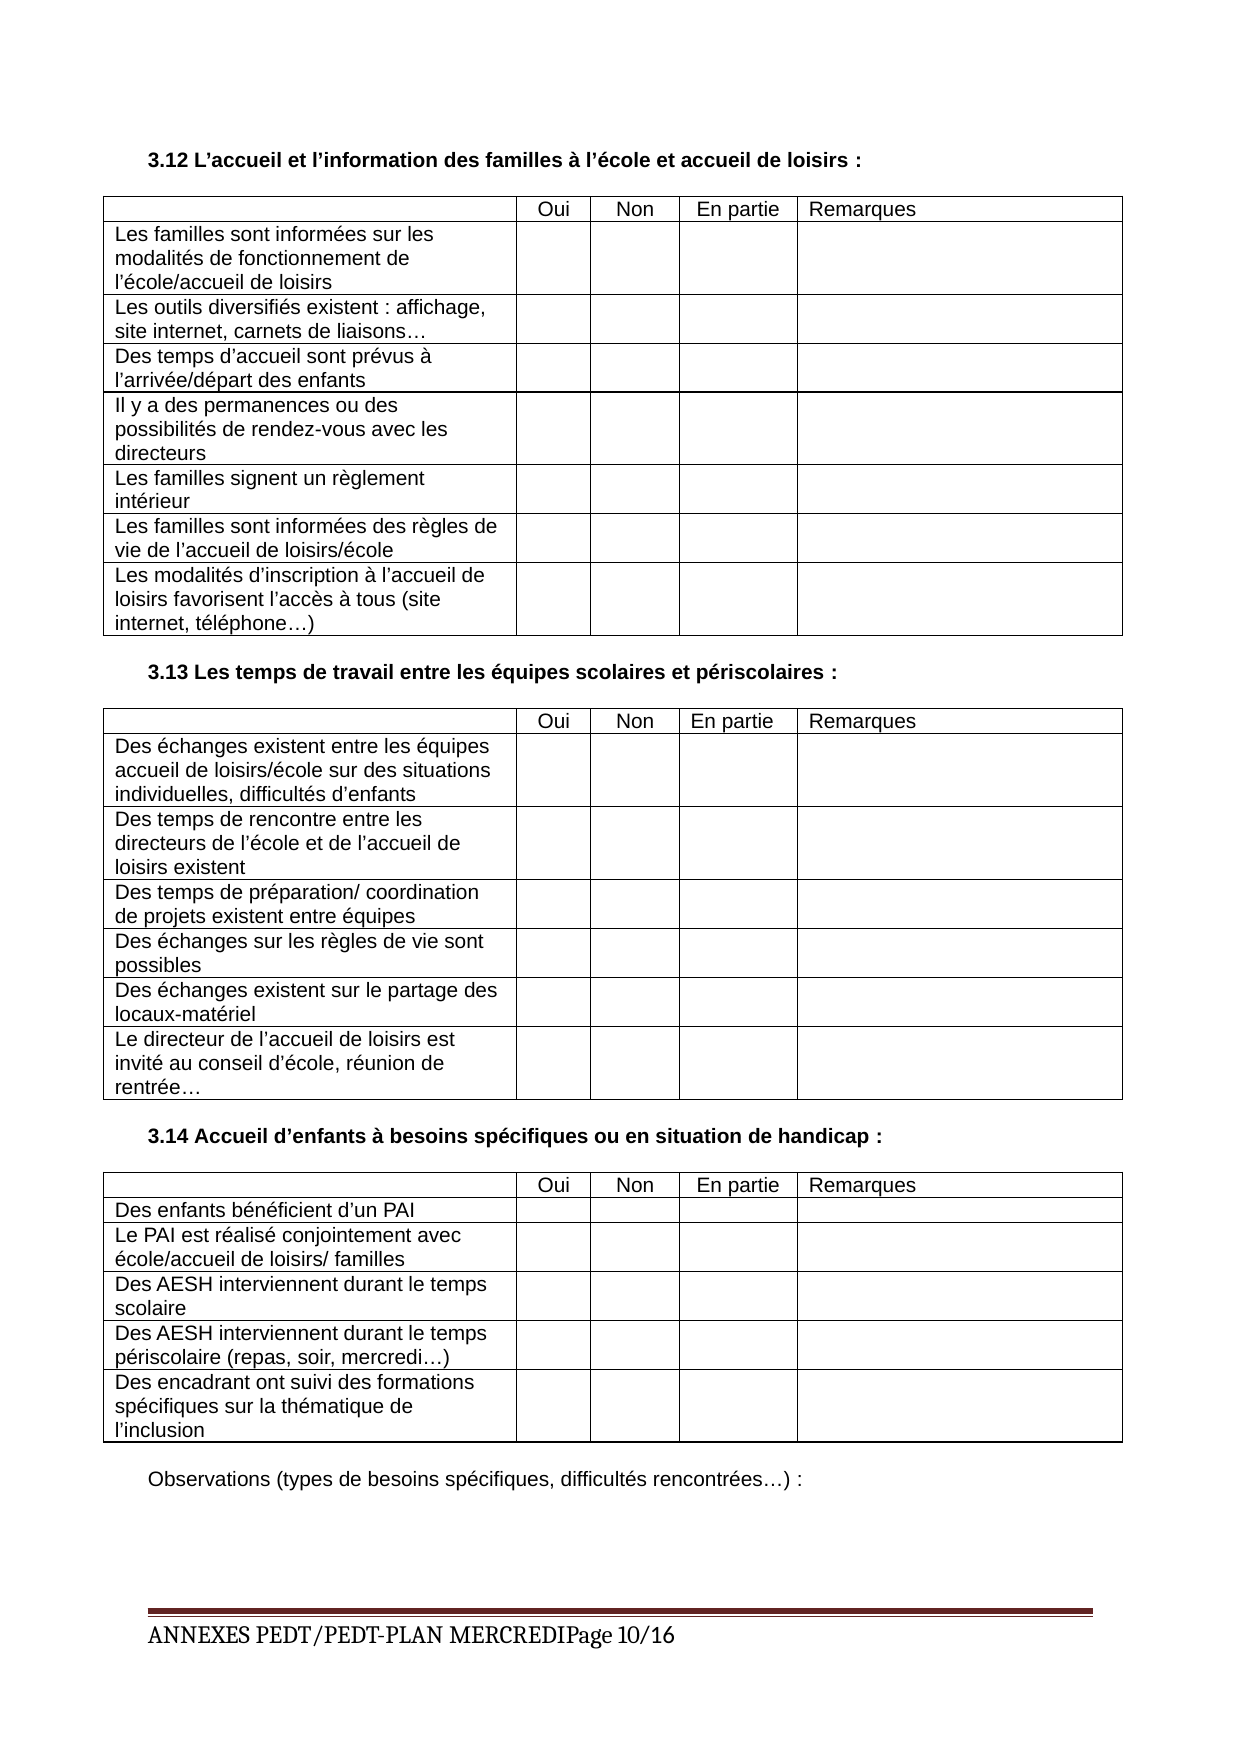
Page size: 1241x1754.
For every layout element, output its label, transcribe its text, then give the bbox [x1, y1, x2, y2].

table_cell [591, 393, 679, 464]
text 3.12 L’accueil et l’information des familles à l’école et accueil de loisirs : [148, 148, 1093, 172]
table_cell [591, 222, 679, 293]
table_header [104, 1173, 516, 1197]
table_cell [680, 295, 797, 342]
table_cell [680, 1272, 797, 1319]
table_cell Le directeur de l’accueil de loisirs est invité au conseil d’école, réunion de rentrée… [104, 1027, 516, 1099]
table_cell Il y a des permanences ou des possibilités de rendez-vous avec les directeurs [104, 393, 516, 464]
table_cell [517, 1321, 590, 1368]
table_cell Des temps de rencontre entre les directeurs de l’école et de l’accueil de loisirs existent [104, 807, 516, 879]
table_cell Des temps d’accueil sont prévus à l’arrivée/départ des enfants [104, 344, 516, 391]
text 3.13 Les temps de travail entre les équipes scolaires et périscolaires : [148, 660, 1093, 684]
table_cell [517, 393, 590, 464]
table_cell [680, 1223, 797, 1271]
table_cell [517, 1198, 590, 1222]
table_cell Les familles sont informées sur les modalités de fonctionnement de l’école/accueil de loisirs [104, 222, 516, 293]
table_cell [591, 1321, 679, 1368]
table_cell [591, 295, 679, 342]
table_cell [798, 929, 1122, 977]
table_cell [591, 978, 679, 1026]
table_cell Les modalités d’inscription à l’accueil de loisirs favorisent l’accès à tous (site internet, téléphone…) [104, 563, 516, 635]
table_cell [680, 563, 797, 635]
table_cell [591, 514, 679, 562]
table_header Oui [517, 197, 590, 221]
table_cell Des échanges existent sur le partage des locaux-matériel [104, 978, 516, 1026]
table_cell Des encadrant ont suivi des formations spécifiques sur la thématique de l’inclusion [104, 1370, 516, 1441]
table_cell [680, 734, 797, 806]
table_cell [517, 734, 590, 806]
table_cell [798, 465, 1122, 513]
table_cell Les familles sont informées des règles de vie de l’accueil de loisirs/école [104, 514, 516, 562]
table_cell [591, 1198, 679, 1222]
table_cell [517, 514, 590, 562]
table_cell [591, 465, 679, 513]
table_header [104, 197, 516, 221]
table_cell Des temps de préparation/ coordination de projets existent entre équipes [104, 880, 516, 928]
table_cell [798, 1223, 1122, 1271]
table_cell Des échanges existent entre les équipes accueil de loisirs/école sur des situations individuelles, difficultés d’enfants [104, 734, 516, 806]
table_cell [680, 1321, 797, 1368]
table_header En partie [680, 197, 797, 221]
table_cell Les outils diversifiés existent : affichage, site internet, carnets de liaisons… [104, 295, 516, 342]
table_header Non [591, 197, 679, 221]
table_cell [517, 344, 590, 391]
table_cell [591, 344, 679, 391]
table_cell [517, 222, 590, 293]
table_cell [517, 563, 590, 635]
table_header Non [591, 1173, 679, 1197]
table_cell [517, 880, 590, 928]
table_header Non [591, 709, 679, 733]
table_cell [798, 978, 1122, 1026]
table_cell [680, 978, 797, 1026]
table_cell [798, 1272, 1122, 1319]
table_cell [798, 563, 1122, 635]
table_cell [591, 807, 679, 879]
table_header Remarques [798, 1173, 1122, 1197]
table_cell [591, 563, 679, 635]
table_cell [680, 344, 797, 391]
table_cell Des AESH interviennent durant le temps scolaire [104, 1272, 516, 1319]
table_cell [517, 1370, 590, 1441]
table_cell [798, 880, 1122, 928]
table_cell Des enfants bénéficient d’un PAI [104, 1198, 516, 1222]
table_cell [517, 295, 590, 342]
table_cell [798, 1027, 1122, 1099]
text Observations (types de besoins spécifiques, difficultés rencontrées…) : [148, 1466, 1093, 1490]
table_cell Les familles signent un règlement intérieur [104, 465, 516, 513]
table_cell [591, 1272, 679, 1319]
table_cell [680, 514, 797, 562]
table_cell Des AESH interviennent durant le temps périscolaire (repas, soir, mercredi…) [104, 1321, 516, 1368]
table_cell [517, 929, 590, 977]
table_cell [798, 222, 1122, 293]
table_cell [680, 1027, 797, 1099]
table_cell Le PAI est réalisé conjointement avec école/accueil de loisirs/ familles [104, 1223, 516, 1271]
table_cell [517, 1223, 590, 1271]
table_header Oui [517, 709, 590, 733]
table_cell [680, 222, 797, 293]
table_cell [591, 929, 679, 977]
table_header Remarques [798, 197, 1122, 221]
table_cell [591, 1027, 679, 1099]
table_cell [798, 1198, 1122, 1222]
table_cell [798, 1321, 1122, 1368]
table_cell [680, 1370, 797, 1441]
table_cell [798, 807, 1122, 879]
table_cell [798, 734, 1122, 806]
table_cell [517, 1272, 590, 1319]
table_cell [798, 393, 1122, 464]
table_cell Des échanges sur les règles de vie sont possibles [104, 929, 516, 977]
table_cell [680, 465, 797, 513]
table_cell [517, 807, 590, 879]
table_header Remarques [798, 709, 1122, 733]
text 3.14 Accueil d’enfants à besoins spécifiques ou en situation de handicap : [148, 1124, 1093, 1148]
table_cell [591, 734, 679, 806]
table_cell [798, 1370, 1122, 1441]
table_cell [680, 880, 797, 928]
table_header En partie [680, 709, 797, 733]
table_cell [517, 1027, 590, 1099]
table_cell [798, 344, 1122, 391]
table_cell [517, 465, 590, 513]
table_cell [591, 1370, 679, 1441]
table_cell [680, 807, 797, 879]
table_cell [680, 1198, 797, 1222]
table_header En partie [680, 1173, 797, 1197]
table_cell [798, 295, 1122, 342]
table_header Oui [517, 1173, 590, 1197]
table_cell [680, 929, 797, 977]
table_cell [591, 1223, 679, 1271]
table_cell [517, 978, 590, 1026]
table_header [104, 709, 516, 733]
table_cell [680, 393, 797, 464]
table_cell [798, 514, 1122, 562]
table_cell [591, 880, 679, 928]
